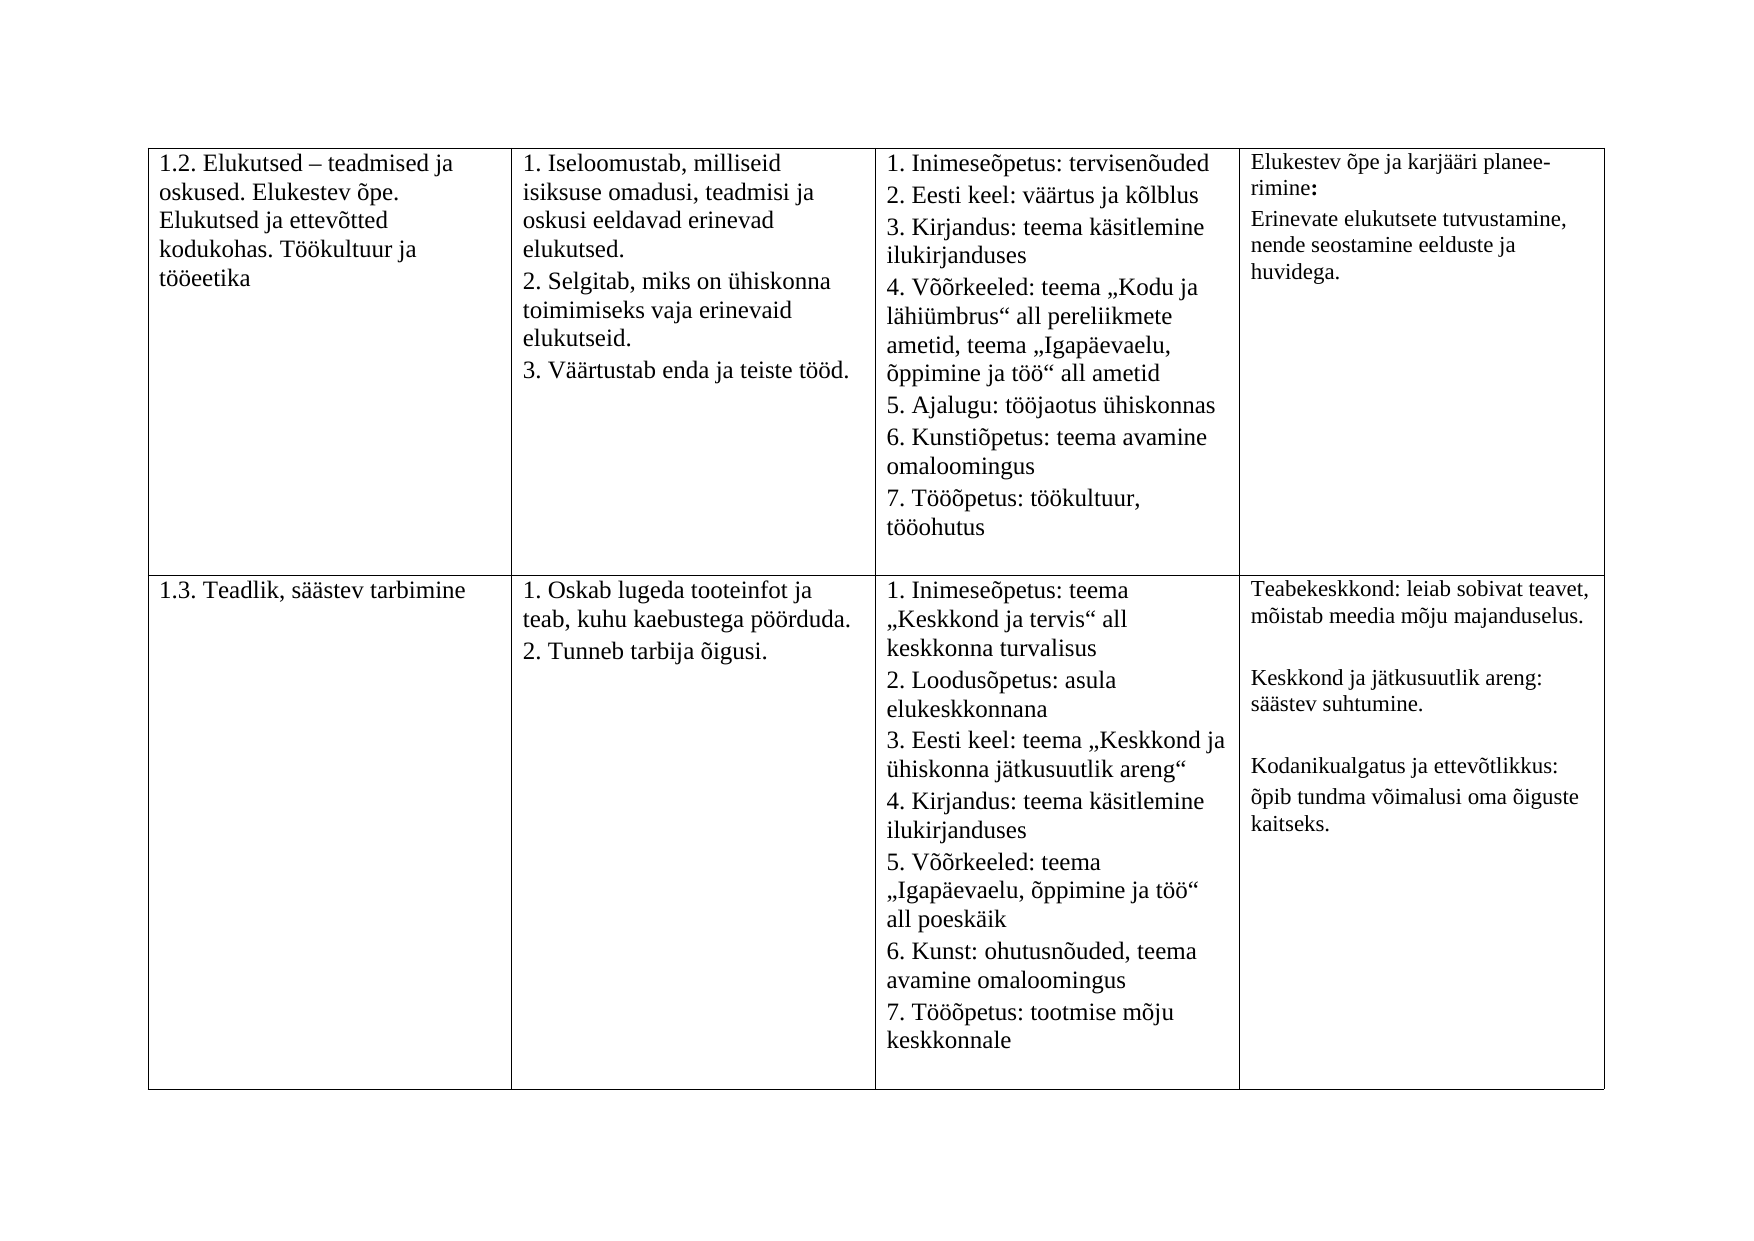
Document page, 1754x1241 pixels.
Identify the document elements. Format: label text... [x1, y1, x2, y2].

table_cell Elukestev õpe ja karjääri planee-rimine: Erinevate elukutsete tutvustamine, nende seostamine eelduste ja huvidega. [1240, 149, 1604, 575]
table_cell 1. Iseloomustab, milliseid isiksuse omadusi, teadmisi ja oskusi eeldavad erinevad elukutsed. 2. Selgitab, miks on ühiskonna toimimiseks vaja erinevaid elukutseid. 3. Väärtustab enda ja teiste tööd. [512, 149, 875, 575]
table_cell 1. Inimeseõpetus: teema „Keskkond ja tervis“ all keskkonna turvalisus 2. Loodusõpetus: asula elukeskkonnana 3. Eesti keel: teema „Keskkond ja ühiskonna jätkusuutlik areng“ 4. Kirjandus: teema käsitlemine ilukirjanduses 5. Võõrkeeled: teema „Igapäevaelu, õppimine ja töö“ all poeskäik 6. Kunst: ohutusnõuded, teema avamine omaloomingus 7. Tööõpetus: tootmise mõju keskkonnale [876, 576, 1239, 1089]
table_cell 1.2. Elukutsed – teadmised ja oskused. Elukestev õpe. Elukutsed ja ettevõtted kodukohas. Töökultuur ja tööeetika [149, 149, 511, 575]
table_cell Teabekeskkond: leiab sobivat teavet, mõistab meedia mõju majanduselus. Keskkond ja jätkusuutlik areng: säästev suhtumine. Kodanikualgatus ja ettevõtlikkus: õpib tundma võimalusi oma õiguste kaitseks. [1240, 576, 1604, 1089]
table_cell 1.3. Teadlik, säästev tarbimine [149, 576, 511, 1089]
table_cell 1. Inimeseõpetus: tervisenõuded 2. Eesti keel: väärtus ja kõlblus 3. Kirjandus: teema käsitlemine ilukirjanduses 4. Võõrkeeled: teema „Kodu ja lähiümbrus“ all pereliikmete ametid, teema „Igapäevaelu, õppimine ja töö“ all ametid 5. Ajalugu: tööjaotus ühiskonnas 6. Kunstiõpetus: teema avamine omaloomingus 7. Tööõpetus: töökultuur, tööohutus [876, 149, 1239, 575]
table_cell 1. Oskab lugeda tooteinfot ja teab, kuhu kaebustega pöörduda. 2. Tunneb tarbija õigusi. [512, 576, 875, 1089]
